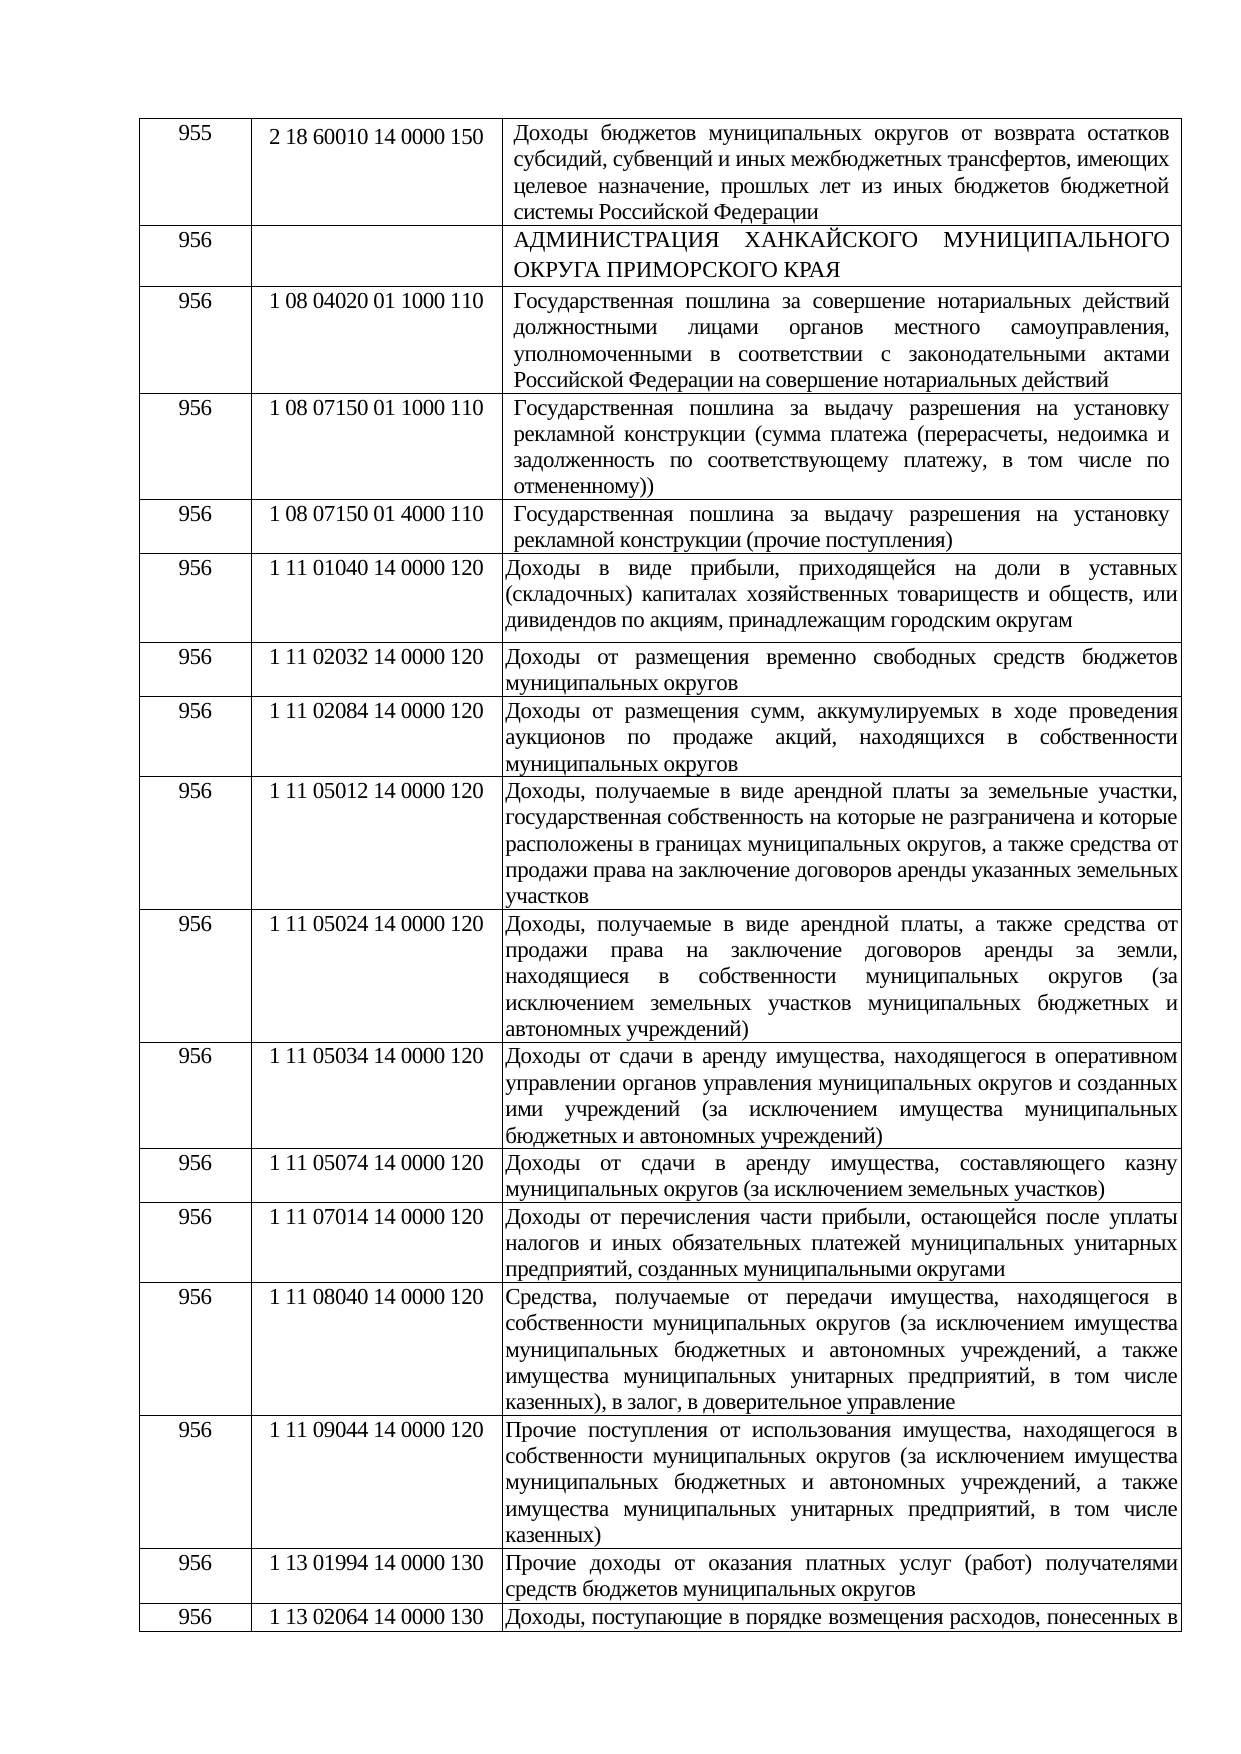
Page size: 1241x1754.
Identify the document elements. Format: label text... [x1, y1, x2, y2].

table_cell АДМИНИСТРАЦИЯ ХАНКАЙСКОГО МУНИЦИПАЛЬНОГО ОКРУГА ПРИМОРСКОГО КРАЯ [503, 226, 1181, 286]
table_cell 956 [140, 697, 251, 776]
table_cell 1 08 04020 01 1000 110 [252, 287, 502, 392]
table_cell Доходы, получаемые в виде арендной платы за земельные участки, государственная собственность на которые не разграничена и которые расположены в границах муниципальных округов, а также средства от продажи права на заключение договоров аренды указанных земельных участков [503, 777, 1181, 909]
table_cell Средства, получаемые от передачи имущества, находящегося в собственности муниципальных округов (за исключением имущества муниципальных бюджетных и автономных учреждений, а также имущества муниципальных унитарных предприятий, в том числе казенных), в залог, в доверительное управление [503, 1283, 1181, 1415]
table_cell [503, 1604, 1181, 1631]
table_cell 956 [140, 287, 251, 392]
table_cell 1 08 07150 01 1000 110 [252, 394, 502, 499]
table_cell Доходы от размещения временно свободных средств бюджетов муниципальных округов [503, 643, 1181, 696]
table_cell 2 18 60010 14 0000 150 [252, 119, 502, 224]
table_cell Государственная пошлина за выдачу разрешения на установку рекламной конструкции (сумма платежа (перерасчеты, недоимка и задолженность по соответствующему платежу, в том числе по отмененному)) [503, 394, 1181, 499]
table_cell 1 11 02032 14 0000 120 [252, 643, 502, 696]
table_cell Доходы от сдачи в аренду имущества, составляющего казну муниципальных округов (за исключением земельных участков) [503, 1149, 1181, 1202]
table_cell Прочие поступления от использования имущества, находящегося в собственности муниципальных округов (за исключением имущества муниципальных бюджетных и автономных учреждений, а также имущества муниципальных унитарных предприятий, в том числе казенных) [503, 1416, 1181, 1547]
table_cell 956 [140, 777, 251, 909]
table_cell 956 [140, 1149, 251, 1202]
table_cell 1 11 09044 14 0000 120 [252, 1416, 502, 1547]
table_cell Государственная пошлина за совершение нотариальных действий должностными лицами органов местного самоуправления, уполномоченными в соответствии с законодательными актами Российской Федерации на совершение нотариальных действий [503, 287, 1181, 392]
table_cell 956 [140, 554, 251, 642]
table_cell Доходы, получаемые в виде арендной платы, а также средства от продажи права на заключение договоров аренды за земли, находящиеся в собственности муниципальных округов (за исключением земельных участков муниципальных бюджетных и автономных учреждений) [503, 910, 1181, 1042]
table_cell 956 [140, 1283, 251, 1415]
table_cell Доходы бюджетов муниципальных округов от возврата остатков субсидий, субвенций и иных межбюджетных трансфертов, имеющих целевое назначение, прошлых лет из иных бюджетов бюджетной системы Российской Федерации [503, 119, 1181, 224]
table_cell 1 11 05034 14 0000 120 [252, 1043, 502, 1148]
table_cell 956 [140, 1203, 251, 1282]
table_cell 1 11 08040 14 0000 120 [252, 1283, 502, 1415]
table_cell 956 [140, 1416, 251, 1547]
table_cell 956 [140, 643, 251, 696]
table_cell 956 [140, 1549, 251, 1602]
table_cell [252, 226, 502, 286]
table_cell 956 [140, 500, 251, 553]
table_cell Государственная пошлина за выдачу разрешения на установку рекламной конструкции (прочие поступления) [503, 500, 1181, 553]
table_cell 1 11 05074 14 0000 120 [252, 1149, 502, 1202]
table_cell 955 [140, 119, 251, 224]
table_cell 1 11 05012 14 0000 120 [252, 777, 502, 909]
table_cell 1 11 02084 14 0000 120 [252, 697, 502, 776]
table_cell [252, 1604, 502, 1631]
table_cell 1 13 01994 14 0000 130 [252, 1549, 502, 1602]
table_cell 1 11 01040 14 0000 120 [252, 554, 502, 642]
table_cell 956 [140, 1604, 251, 1631]
table_cell 956 [140, 226, 251, 286]
table_cell Доходы от размещения сумм, аккумулируемых в ходе проведения аукционов по продаже акций, находящихся в собственности муниципальных округов [503, 697, 1181, 776]
table_cell 956 [140, 394, 251, 499]
table_cell 1 08 07150 01 4000 110 [252, 500, 502, 553]
table_cell Доходы в виде прибыли, приходящейся на доли в уставных (складочных) капиталах хозяйственных товариществ и обществ, или дивидендов по акциям, принадлежащим городским округам [503, 554, 1181, 642]
table_cell 956 [140, 910, 251, 1042]
table_cell 1 11 07014 14 0000 120 [252, 1203, 502, 1282]
table_cell 1 11 05024 14 0000 120 [252, 910, 502, 1042]
table_cell Доходы от перечисления части прибыли, остающейся после уплаты налогов и иных обязательных платежей муниципальных унитарных предприятий, созданных муниципальными округами [503, 1203, 1181, 1282]
table_cell Доходы от сдачи в аренду имущества, находящегося в оперативном управлении органов управления муниципальных округов и созданных ими учреждений (за исключением имущества муниципальных бюджетных и автономных учреждений) [503, 1043, 1181, 1148]
table_cell 956 [140, 1043, 251, 1148]
table_cell Прочие доходы от оказания платных услуг (работ) получателями средств бюджетов муниципальных округов [503, 1549, 1181, 1602]
